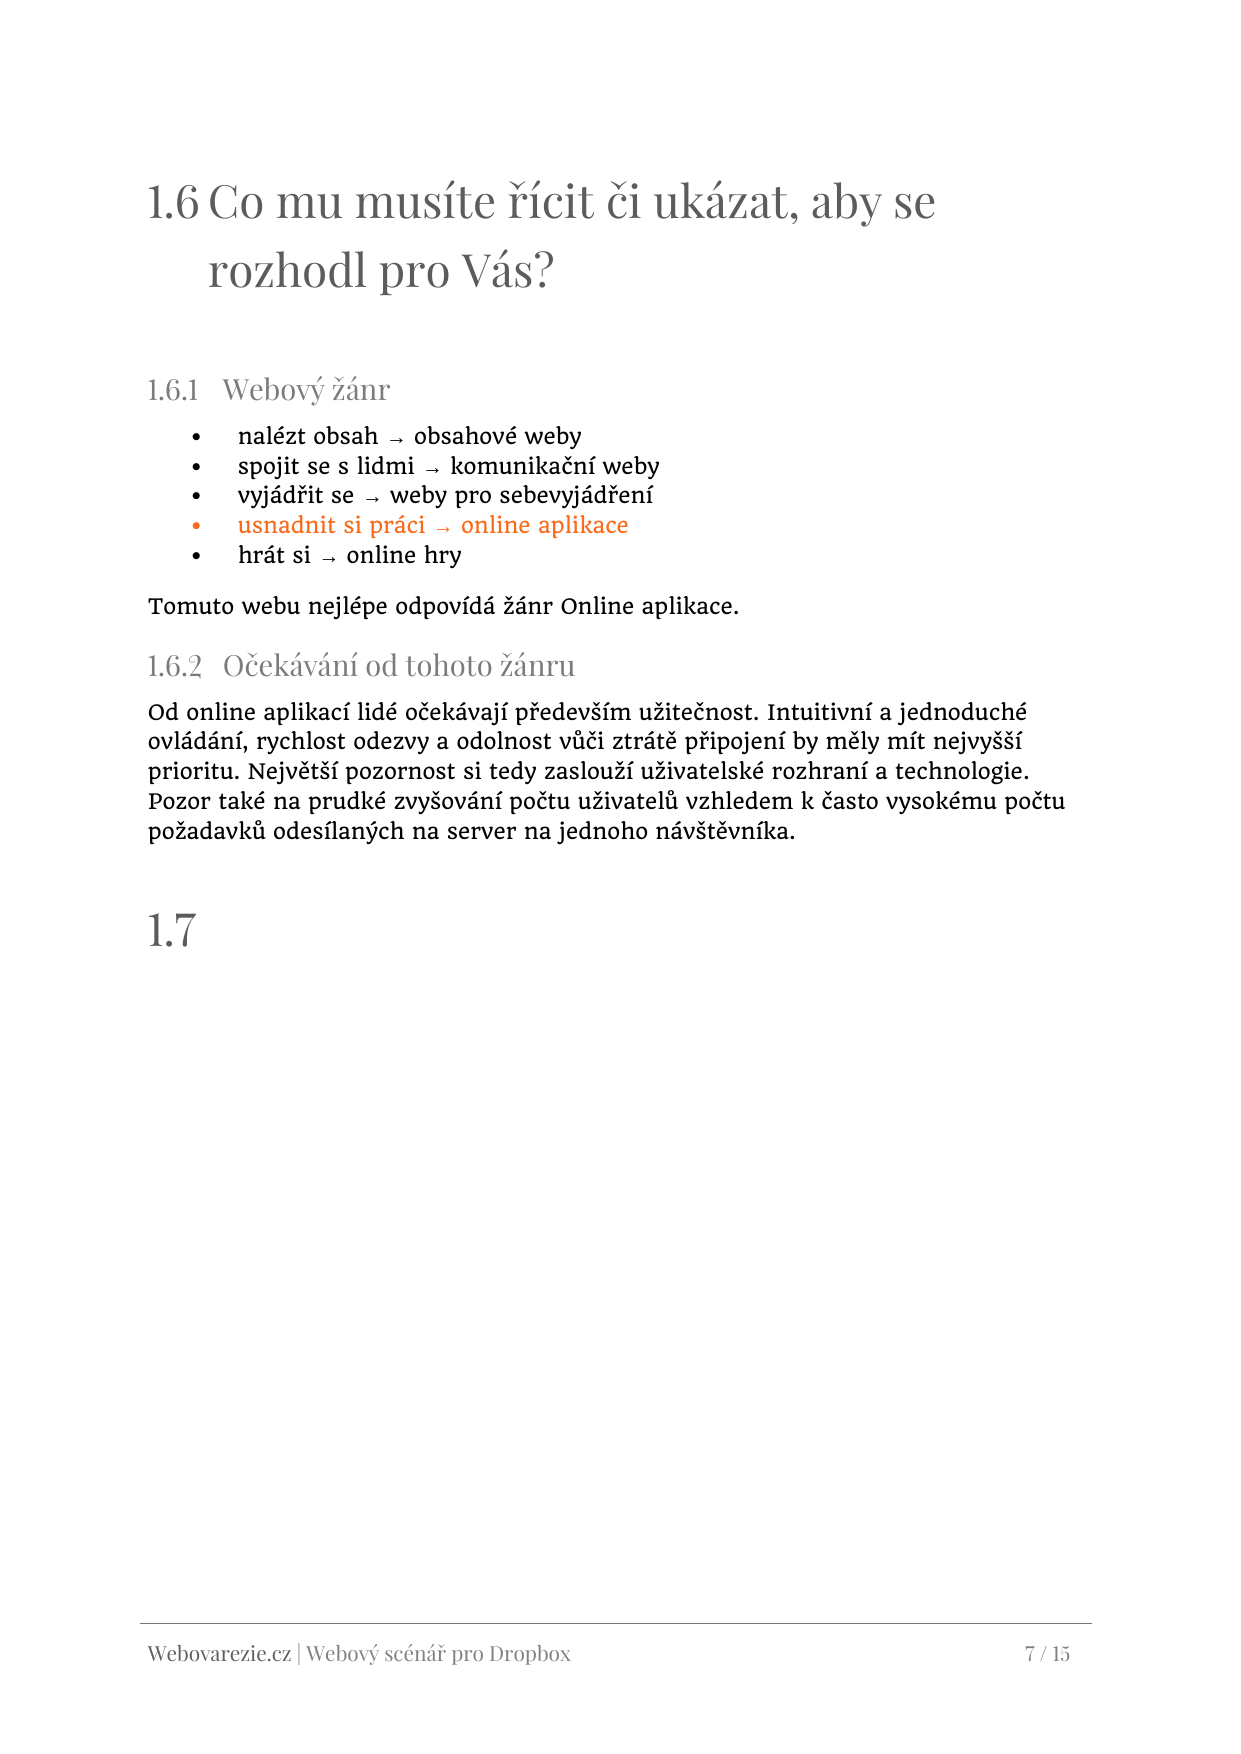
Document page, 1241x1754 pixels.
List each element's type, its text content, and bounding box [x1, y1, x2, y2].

subtitle Očekávání od tohoto žánru [148, 644, 1092, 683]
subtitle Co mu musíte řícit či ukázat, aby se rozhodl pro Vás? [148, 168, 1092, 299]
list usnadnit si práci → online aplikace [193, 513, 1092, 539]
subtitle Webový žánr [148, 369, 1092, 407]
list nalézt obsah → obsahové weby [193, 423, 1092, 449]
list hrát si → online hry [193, 543, 1092, 569]
text Tomuto webu nejlépe odpovídá žánr Online aplikace. [148, 594, 1092, 620]
list spojit se s lidmi → komunikační weby [193, 453, 1092, 479]
text Od online aplikací lidé očekávají především užitečnost. Intuitivní a jednoduché ovládání, rychlost odezvy a odolnost vůči ztrátě připojení by měly mít nejvyšší prioritu. Největší pozornost si tedy zaslouží uživatelské rozhraní a technologie. Pozor také na prudké zvyšování počtu uživatelů vzhledem k často vysokému počtu požadavků odesílaných na server na jednoho návštěvníka. [148, 699, 1092, 845]
list vyjádřit se → weby pro sebevyjádření [193, 483, 1092, 509]
